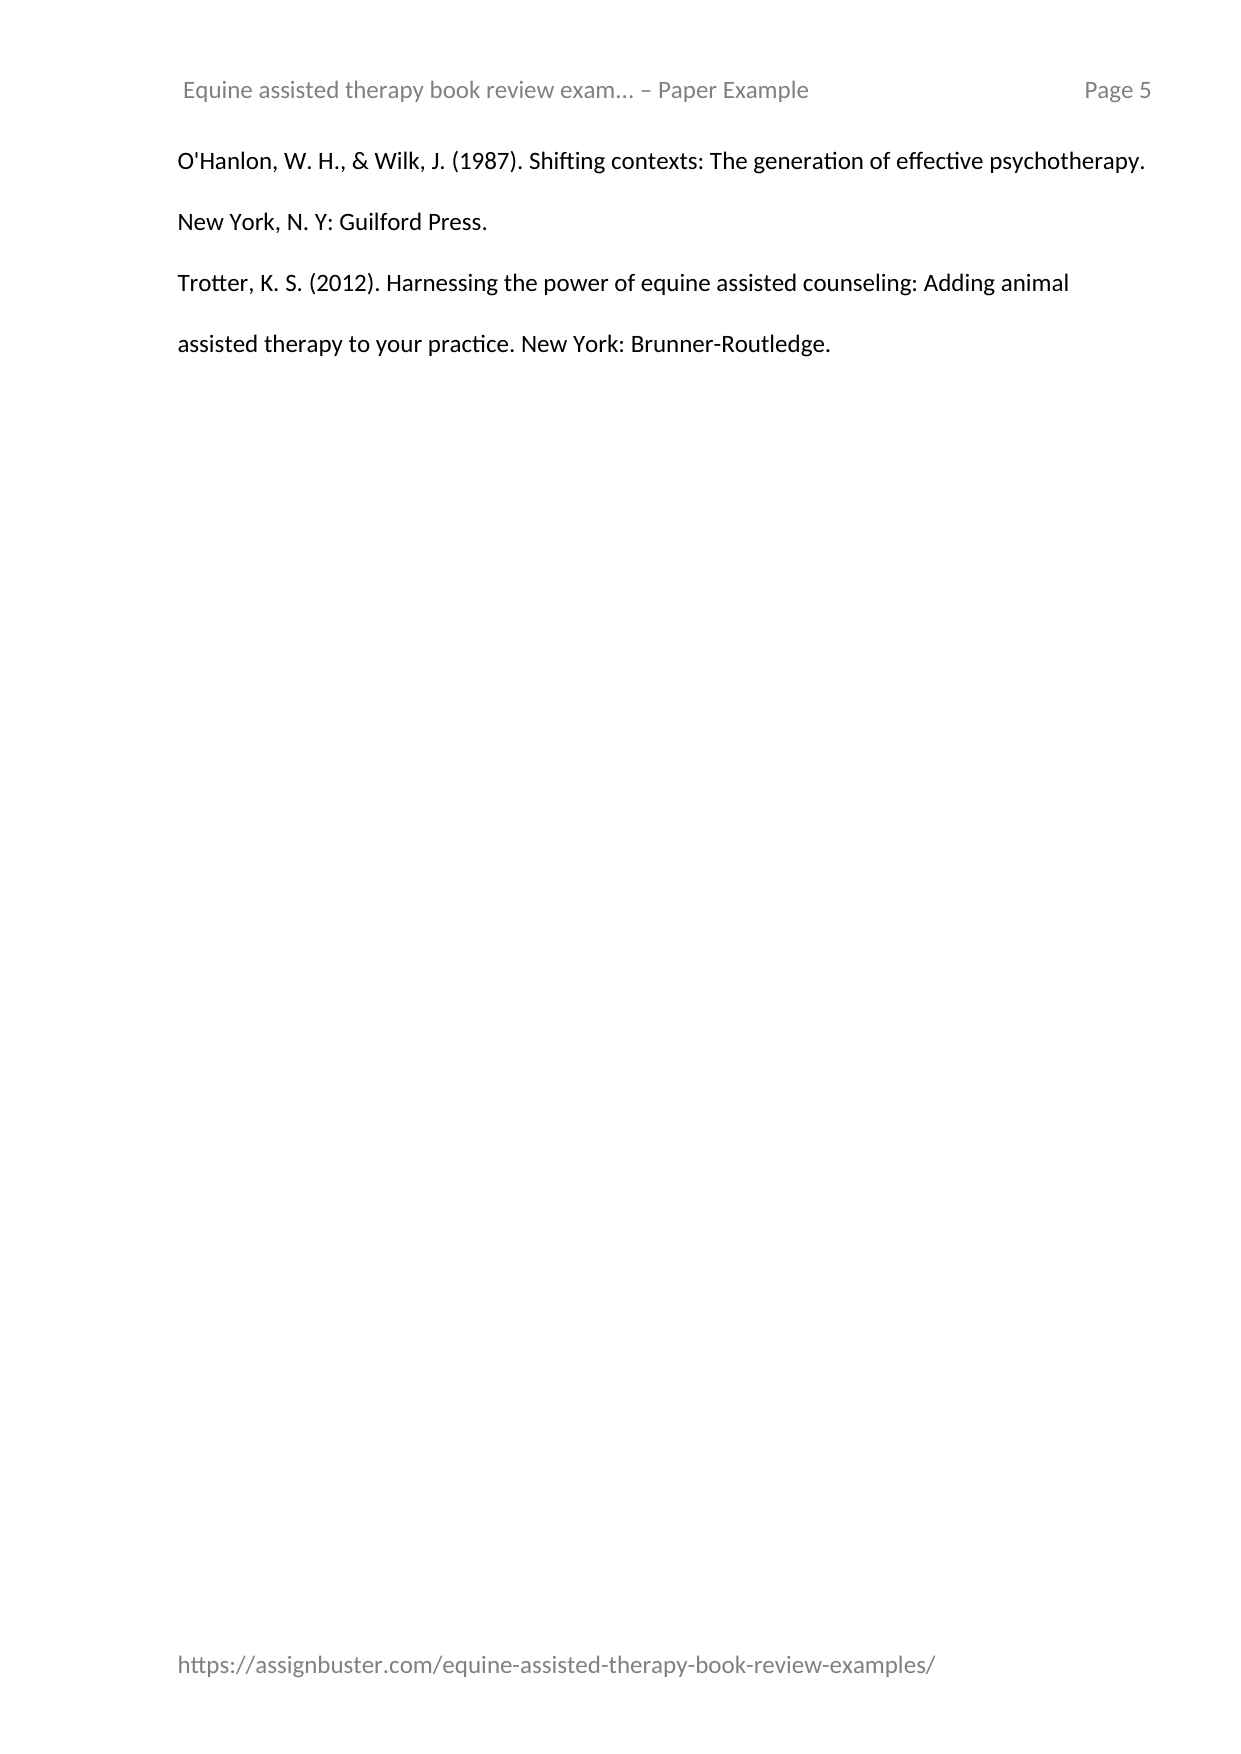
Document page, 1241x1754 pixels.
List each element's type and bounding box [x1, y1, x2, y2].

text [177, 145, 1152, 359]
